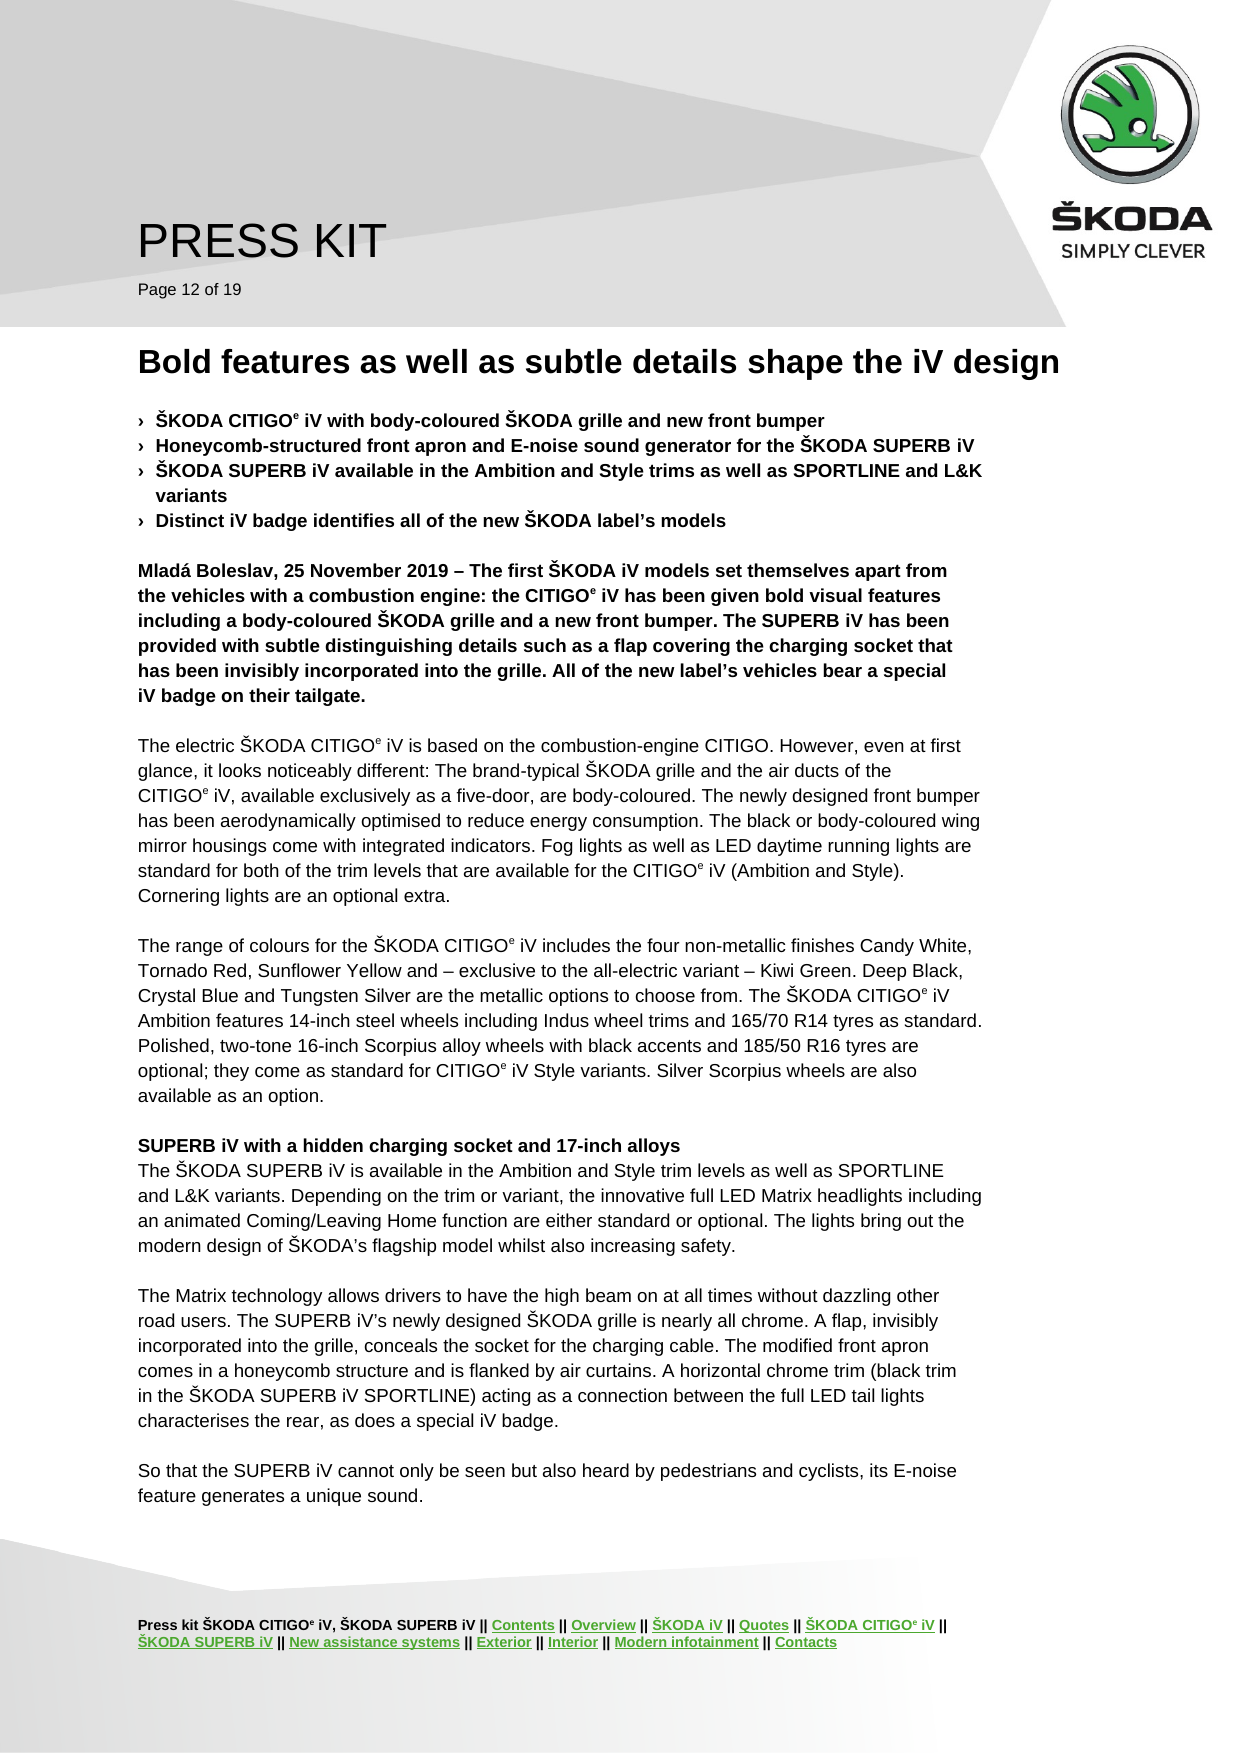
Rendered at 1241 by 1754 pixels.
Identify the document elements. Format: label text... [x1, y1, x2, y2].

text The electric ŠKODA CITIGOe iV is based on the combustion-engine CITIGO. However, even at first glance, it looks noticeably different: The brand-typical ŠKODA grille and the air ducts of the CITIGOe iV, available exclusively as a five-door, are body-coloured. The newly designed front bumper has been aerodynamically optimised to reduce energy consumption. The black or body-coloured wing mirror housings come with integrated indicators. Fog lights as well as LED daytime running lights are standard for both of the trim levels that are available for the CITIGOe iV (Ambition and Style). Cornering lights are an optional extra. [138, 731, 989, 906]
text Distinct iV badge identifies all of the new ŠKODA label’s models [138, 506, 989, 531]
subtitle Bold features as well as subtle details shape the iV design [138, 343, 1128, 381]
text The ŠKODA SUPERB iV is available in the Ambition and Style trim levels as well as SPORTLINE and L&K variants. Depending on the trim or variant, the innovative full LED Matrix headlights including an animated Coming/Leaving Home function are either standard or optional. The lights bring out the modern design of ŠKODA’s flagship model whilst also increasing safety. [138, 1156, 989, 1256]
text ŠKODA SUPERB iV available in the Ambition and Style trims as well as SPORTLINE and L&K variants [138, 456, 989, 506]
text So that the SUPERB iV cannot only be seen but also heard by pedestrians and cyclists, its E-noise feature generates a unique sound. [138, 1456, 989, 1506]
picture [0, 0, 1241, 327]
text Honeycomb-structured front apron and E-noise sound generator for the ŠKODA SUPERB iV [138, 431, 989, 456]
text The range of colours for the ŠKODA CITIGOe iV includes the four non-metallic finishes Candy White, Tornado Red, Sunflower Yellow and – exclusive to the all-electric variant – Kiwi Green. Deep Black, Crystal Blue and Tungsten Silver are the metallic options to choose from. The ŠKODA CITIGOe iV Ambition features 14-inch steel wheels including Indus wheel trims and 165/70 R14 tyres as standard. Polished, two-tone 16-inch Scorpius alloy wheels with black accents and 185/50 R16 tyres are optional; they come as standard for CITIGOe iV Style variants. Silver Scorpius wheels are also available as an option. [138, 931, 989, 1106]
text ŠKODA CITIGOe iV with body-coloured ŠKODA grille and new front bumper [138, 406, 989, 431]
text SUPERB iV with a hidden charging socket and 17-inch alloys [138, 1131, 989, 1156]
picture [0, 1539, 1241, 1753]
text The Matrix technology allows drivers to have the high beam on at all times without dazzling other road users. The SUPERB iV’s newly designed ŠKODA grille is nearly all chrome. A flap, invisibly incorporated into the grille, conceals the socket for the charging cable. The modified front apron comes in a honeycomb structure and is flanked by air curtains. A horizontal chrome trim (black trim in the ŠKODA SUPERB iV SPORTLINE) acting as a connection between the full LED tail lights characterises the rear, as does a special iV badge. [138, 1281, 989, 1431]
text Mladá Boleslav, 25 November 2019 – The first ŠKODA iV models set themselves apart from the vehicles with a combustion engine: the CITIGOe iV has been given bold visual features including a body-coloured ŠKODA grille and a new front bumper. The SUPERB iV has been provided with subtle distinguishing details such as a flap covering the charging socket that has been invisibly incorporated into the grille. All of the new label’s vehicles bear a special iV badge on their tailgate. [138, 556, 989, 706]
